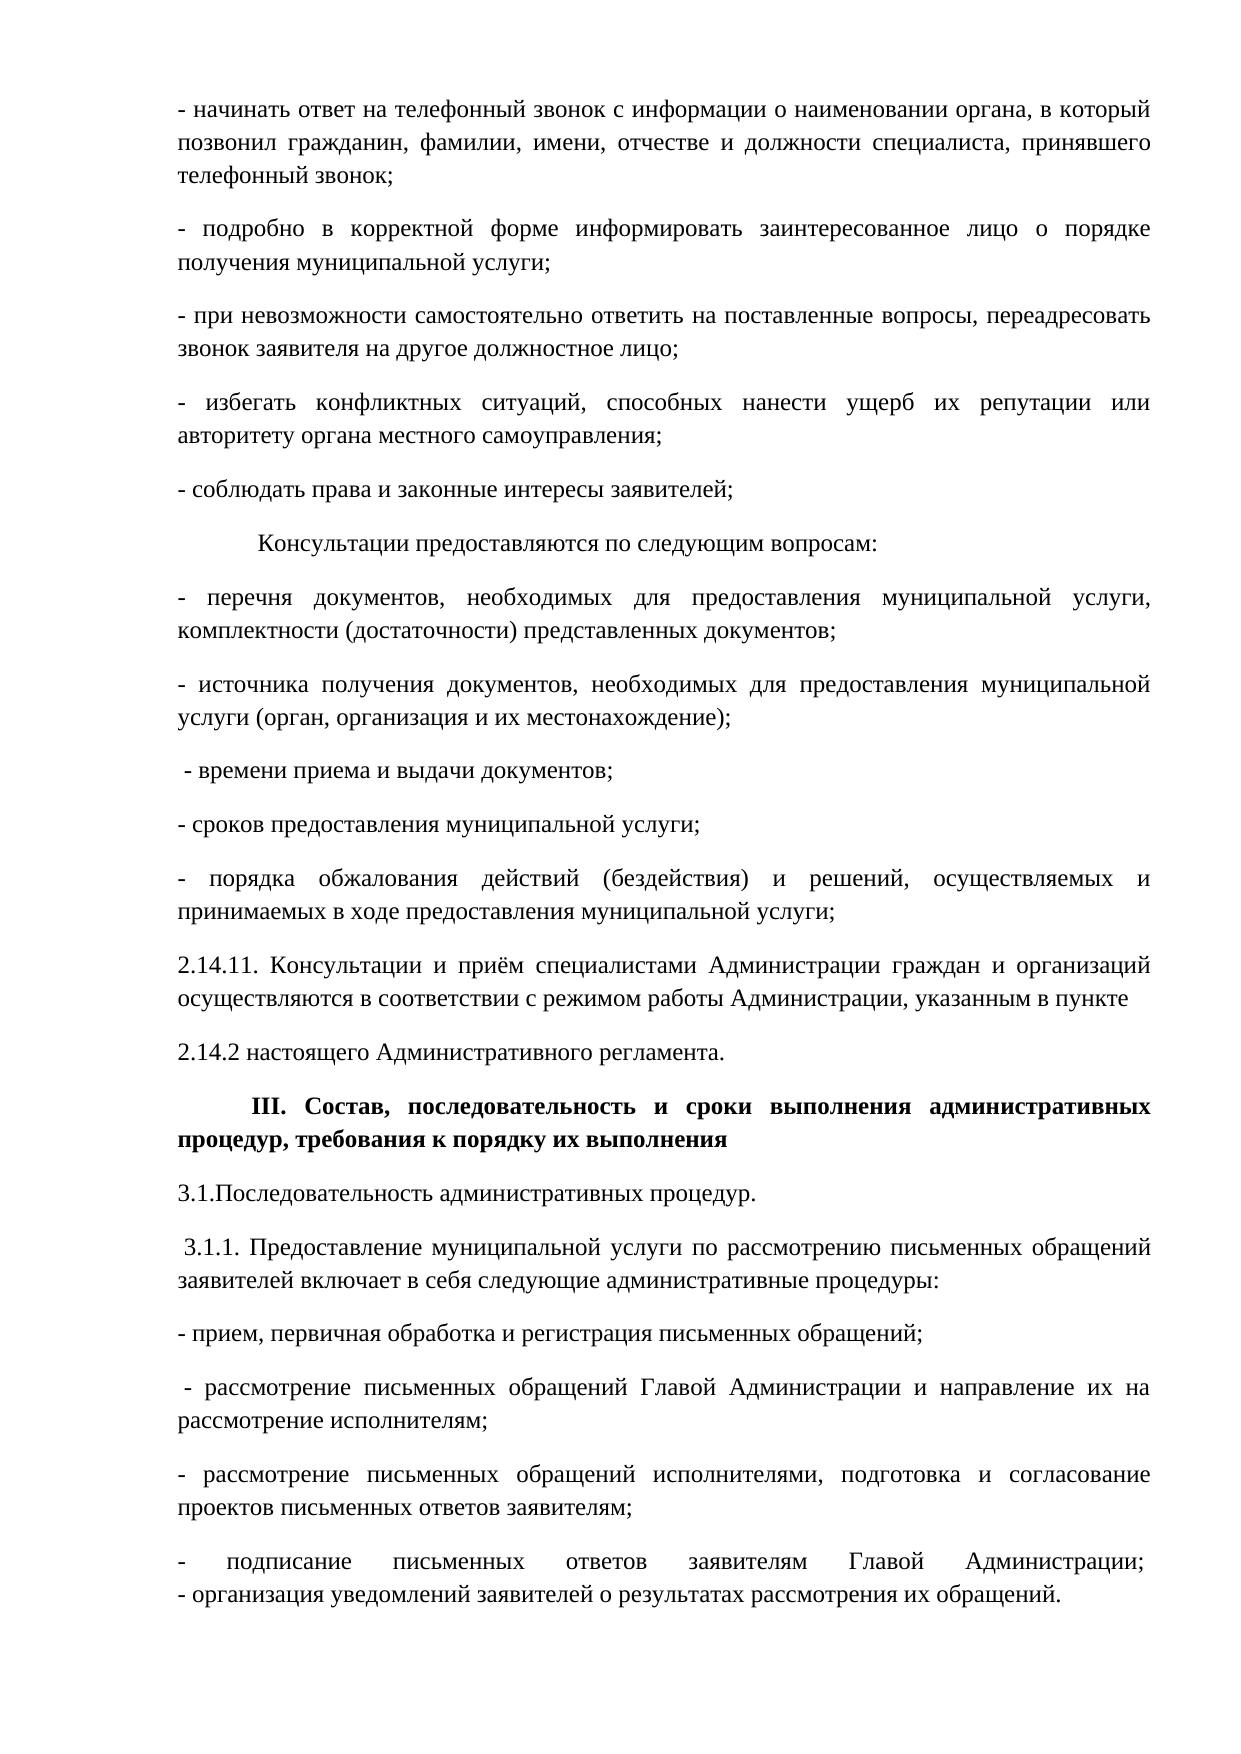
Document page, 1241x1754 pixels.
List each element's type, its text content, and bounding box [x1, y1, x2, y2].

text - перечня документов, необходимых для предоставления муниципальной услуги, комплектности (достаточности) представленных документов; [177, 582, 1152, 644]
text - подписание письменных ответов заявителям Главой Администрации; - организация уведомлений заявителей о результатах рассмотрения их обращений. [177, 1546, 1152, 1608]
text - порядка обжалования действий (бездействия) и решений, осуществляемых и принимаемых в ходе предоставления муниципальной услуги; [177, 863, 1152, 925]
text - времени приема и выдачи документов; [177, 756, 1152, 784]
text Консультации предоставляются по следующим вопросам: [177, 528, 1152, 557]
text - сроков предоставления муниципальной услуги; [177, 809, 1152, 838]
text III. Состав, последовательность и сроки выполнения административных процедур, требования к порядку их выполнения [177, 1091, 1152, 1153]
text 2.14.11. Консультации и приём специалистами Администрации граждан и организаций осуществляются в соответствии с режимом работы Администрации, указанным в пункте [177, 950, 1152, 1012]
text 2.14.2 настоящего Административного регламента. [177, 1037, 1152, 1066]
text 3.1.1. Предоставление муниципальной услуги по рассмотрению письменных обращений заявителей включает в себя следующие административные процедуры: [177, 1232, 1152, 1293]
text - источника получения документов, необходимых для предоставления муниципальной услуги (орган, организация и их местонахождение); [177, 669, 1152, 731]
text 3.1.Последовательность административных процедур. [177, 1178, 1152, 1207]
text - при невозможности самостоятельно ответить на поставленные вопросы, переадресовать звонок заявителя на другое должностное лицо; [177, 300, 1152, 362]
text - начинать ответ на телефонный звонок с информации о наименовании органа, в который позвонил гражданин, фамилии, имени, отчестве и должности специалиста, принявшего телефонный звонок; [177, 94, 1152, 188]
text - рассмотрение письменных обращений исполнителями, подготовка и согласование проектов письменных ответов заявителям; [177, 1459, 1152, 1521]
text - избегать конфликтных ситуаций, способных нанести ущерб их репутации или авторитету органа местного самоуправления; [177, 387, 1152, 449]
text - прием, первичная обработка и регистрация письменных обращений; [177, 1318, 1152, 1347]
text - рассмотрение письменных обращений Главой Администрации и направление их на рассмотрение исполнителям; [177, 1372, 1152, 1434]
text - соблюдать права и законные интересы заявителей; [177, 474, 1152, 503]
text - подробно в корректной форме информировать заинтересованное лицо о порядке получения муниципальной услуги; [177, 213, 1152, 275]
